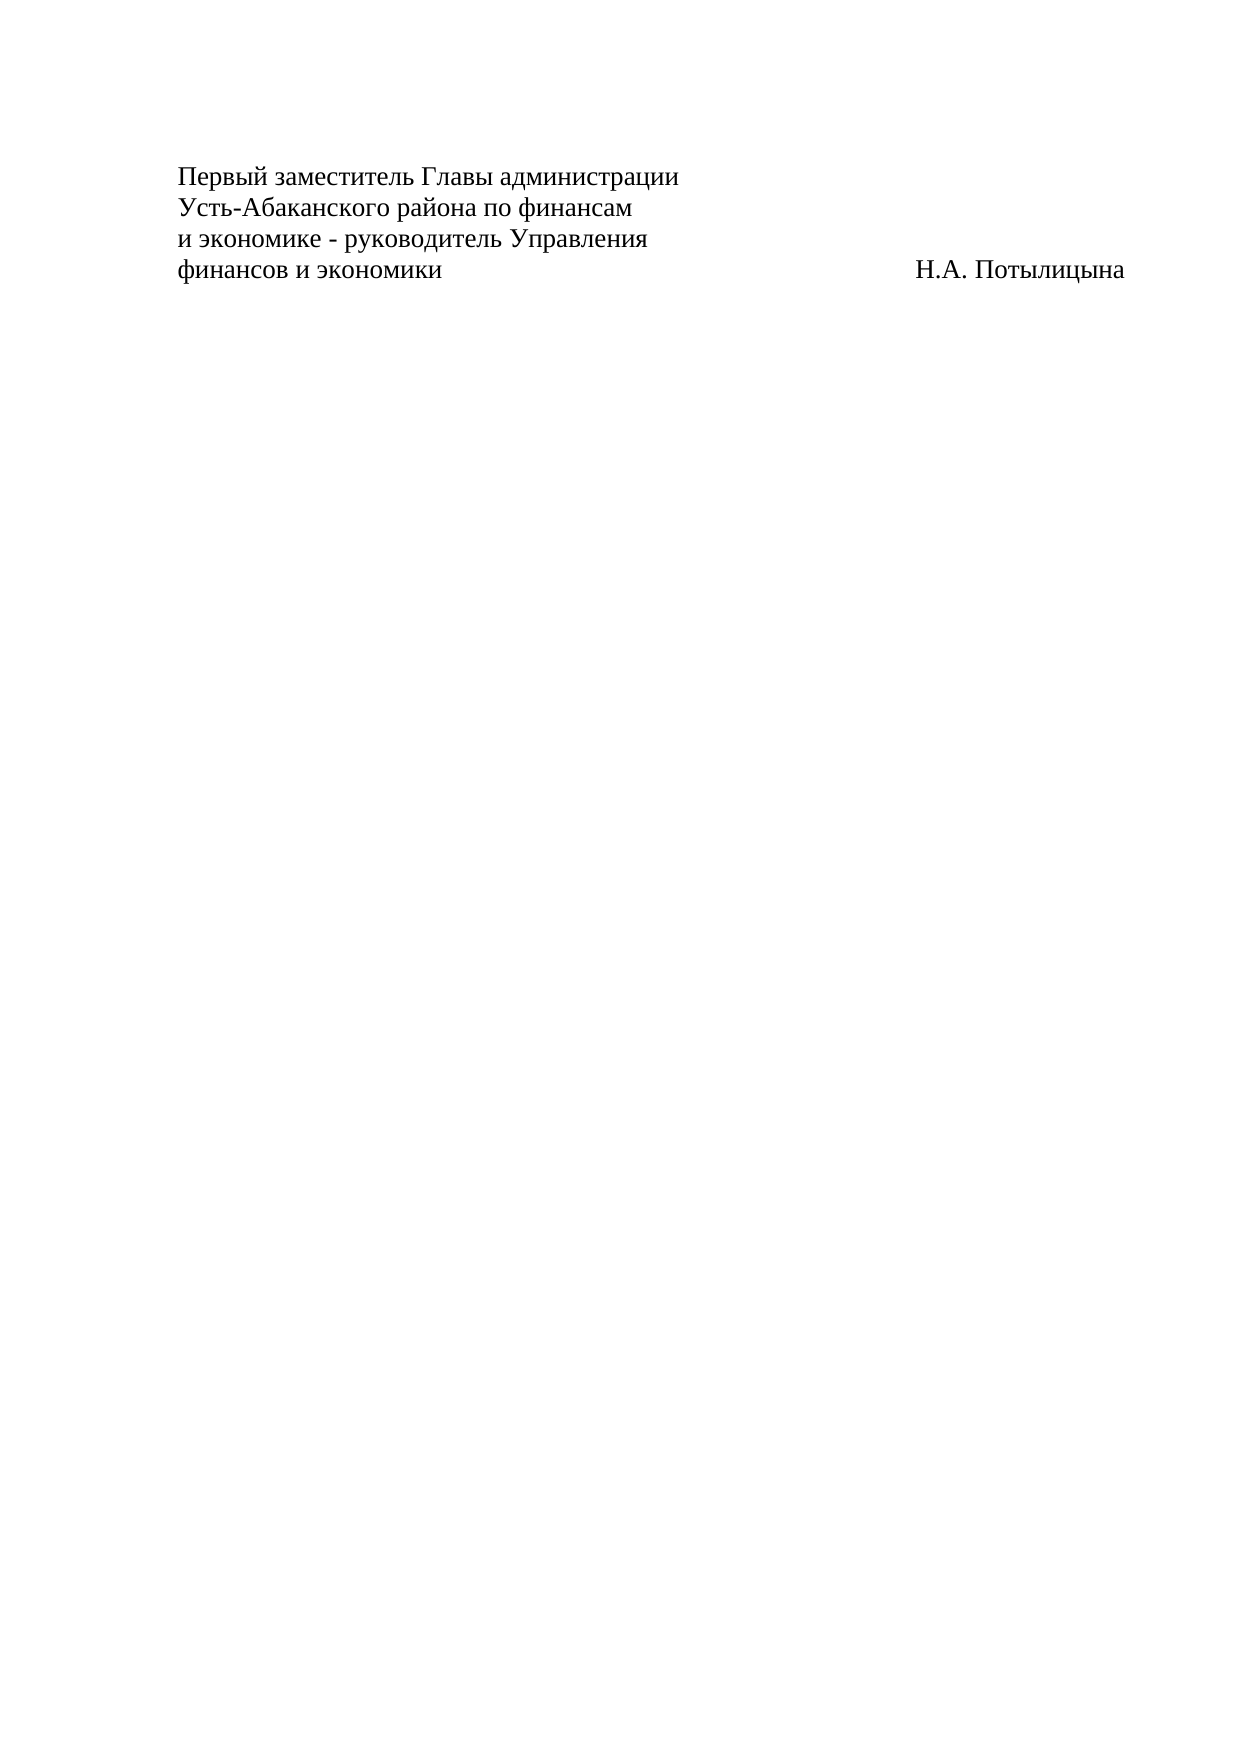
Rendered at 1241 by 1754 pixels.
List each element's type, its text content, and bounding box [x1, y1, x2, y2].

text Усть-Абаканского района по финансам [177, 191, 1152, 222]
text финансов и экономики Н.А. Потылицына [177, 253, 1152, 285]
text и экономике - руководитель Управления [177, 222, 1152, 253]
text Первый заместитель Главы администрации [177, 160, 1152, 191]
